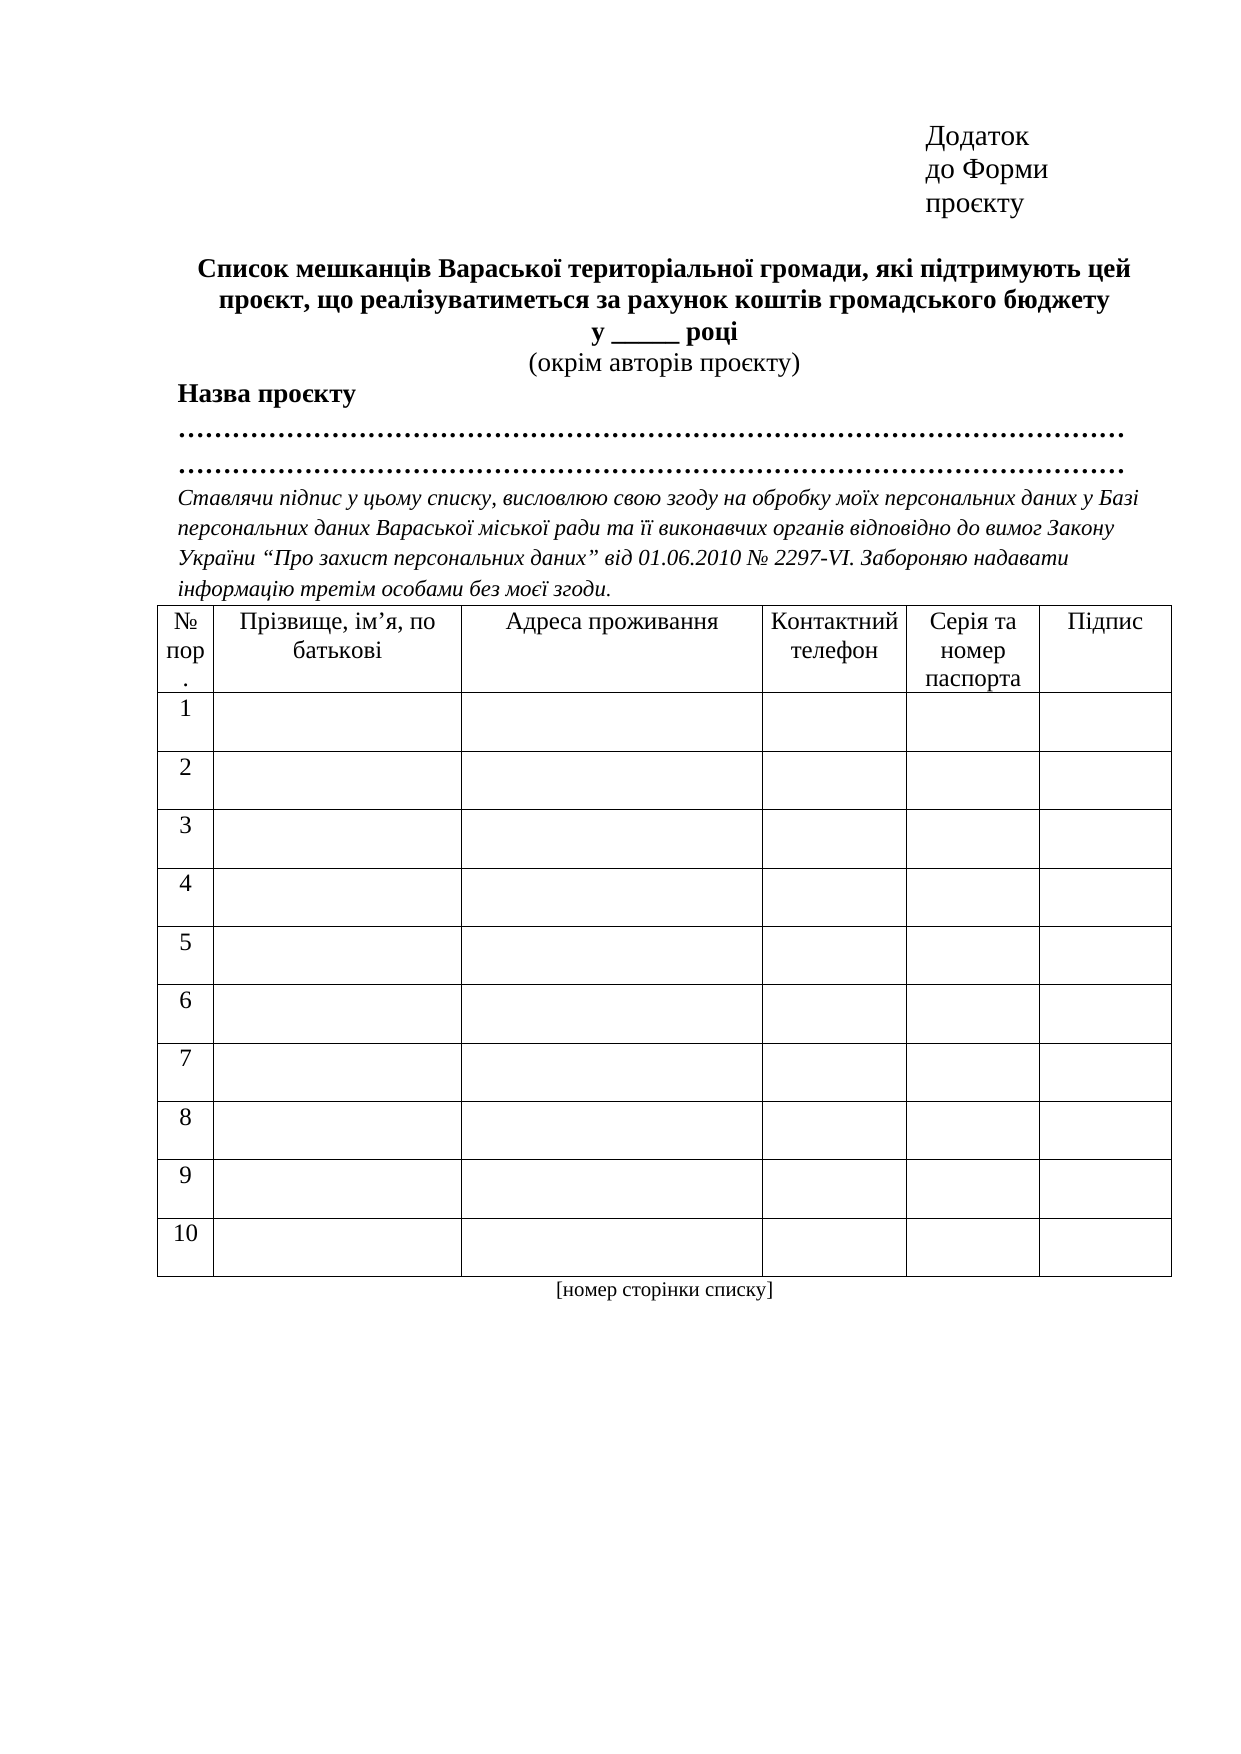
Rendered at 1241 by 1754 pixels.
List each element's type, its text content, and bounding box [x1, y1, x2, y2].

text (окрім авторів проєкту) [177, 346, 1152, 377]
table_cell 4 [158, 869, 213, 926]
table_cell [462, 810, 762, 867]
table_cell [763, 1102, 906, 1159]
table_cell [1040, 1160, 1171, 1217]
table_cell [462, 869, 762, 926]
table_cell 3 [158, 810, 213, 867]
table_cell [214, 927, 461, 984]
text Назва проєкту [177, 377, 1152, 408]
table_cell [907, 1219, 1039, 1276]
table_cell [907, 1044, 1039, 1101]
text Додаток [925, 118, 1152, 152]
text Ставлячи підпис у цьому списку, висловлюю свою згоду на обробку моїх персональних даних у Базі персональних даних Вараської міської ради та її виконавчих органів відповідно до вимог Закону України “Про захист персональних даних” від 01.06.2010 № 2297-VI. Забороняю надавати інформацію третім особами без моєї згоди. [177, 484, 1152, 601]
table_cell [1040, 985, 1171, 1042]
table_cell [907, 927, 1039, 984]
table_cell [907, 1102, 1039, 1159]
table_cell [462, 1102, 762, 1159]
table_cell [763, 1160, 906, 1217]
table_cell 10 [158, 1219, 213, 1276]
table_cell [462, 1160, 762, 1217]
table_header Адреса проживання [462, 606, 762, 692]
table_cell [1040, 869, 1171, 926]
table_cell [1040, 1219, 1171, 1276]
table_cell [1040, 752, 1171, 809]
table_cell [214, 985, 461, 1042]
table_cell 2 [158, 752, 213, 809]
table_header Серія та номер паспорта [907, 606, 1039, 692]
table_cell [214, 1219, 461, 1276]
table_cell [1040, 693, 1171, 751]
table_cell [462, 752, 762, 809]
table_cell [763, 985, 906, 1042]
table_cell [763, 927, 906, 984]
table_cell [214, 810, 461, 867]
table_cell [763, 1044, 906, 1101]
text у _____ році [177, 314, 1152, 346]
table_cell [763, 693, 906, 751]
table_cell 7 [158, 1044, 213, 1101]
table_cell [462, 1044, 762, 1101]
table_cell [214, 1102, 461, 1159]
table_cell [907, 693, 1039, 751]
table_cell [214, 752, 461, 809]
table_cell [907, 985, 1039, 1042]
table_cell 6 [158, 985, 213, 1042]
table_cell [1040, 810, 1171, 867]
table_cell 5 [158, 927, 213, 984]
table_header Прізвище, ім’я, по батькові [214, 606, 461, 692]
table_cell [462, 985, 762, 1042]
table_cell [907, 752, 1039, 809]
table_cell [214, 869, 461, 926]
table_cell [462, 693, 762, 751]
table_cell 9 [158, 1160, 213, 1217]
text [номер сторінки списку] [177, 1277, 1152, 1301]
table_cell [1040, 1044, 1171, 1101]
table_cell [763, 869, 906, 926]
table_cell [214, 1044, 461, 1101]
table_cell [763, 1219, 906, 1276]
text Список мешканців Вараської територіальної громади, які підтримують цей проєкт, що реалізуватиметься за рахунок коштів громадського бюджету [177, 252, 1152, 314]
table_cell [462, 927, 762, 984]
text ………………………………………………………………………………………………………………………………………………………………………………………… [177, 413, 1152, 479]
table_cell [214, 1160, 461, 1217]
table_cell [907, 869, 1039, 926]
table_header Контактний телефон [763, 606, 906, 692]
table_cell 8 [158, 1102, 213, 1159]
table_cell [1040, 927, 1171, 984]
text до Форми проєкту [925, 152, 1152, 219]
table_cell [763, 810, 906, 867]
table_cell 1 [158, 693, 213, 751]
table_cell [462, 1219, 762, 1276]
table_cell [1040, 1102, 1171, 1159]
table_cell [214, 693, 461, 751]
table_cell [907, 810, 1039, 867]
table_cell [907, 1160, 1039, 1217]
table_header Підпис [1040, 606, 1171, 692]
table_header № пор. [158, 606, 213, 692]
table_cell [763, 752, 906, 809]
